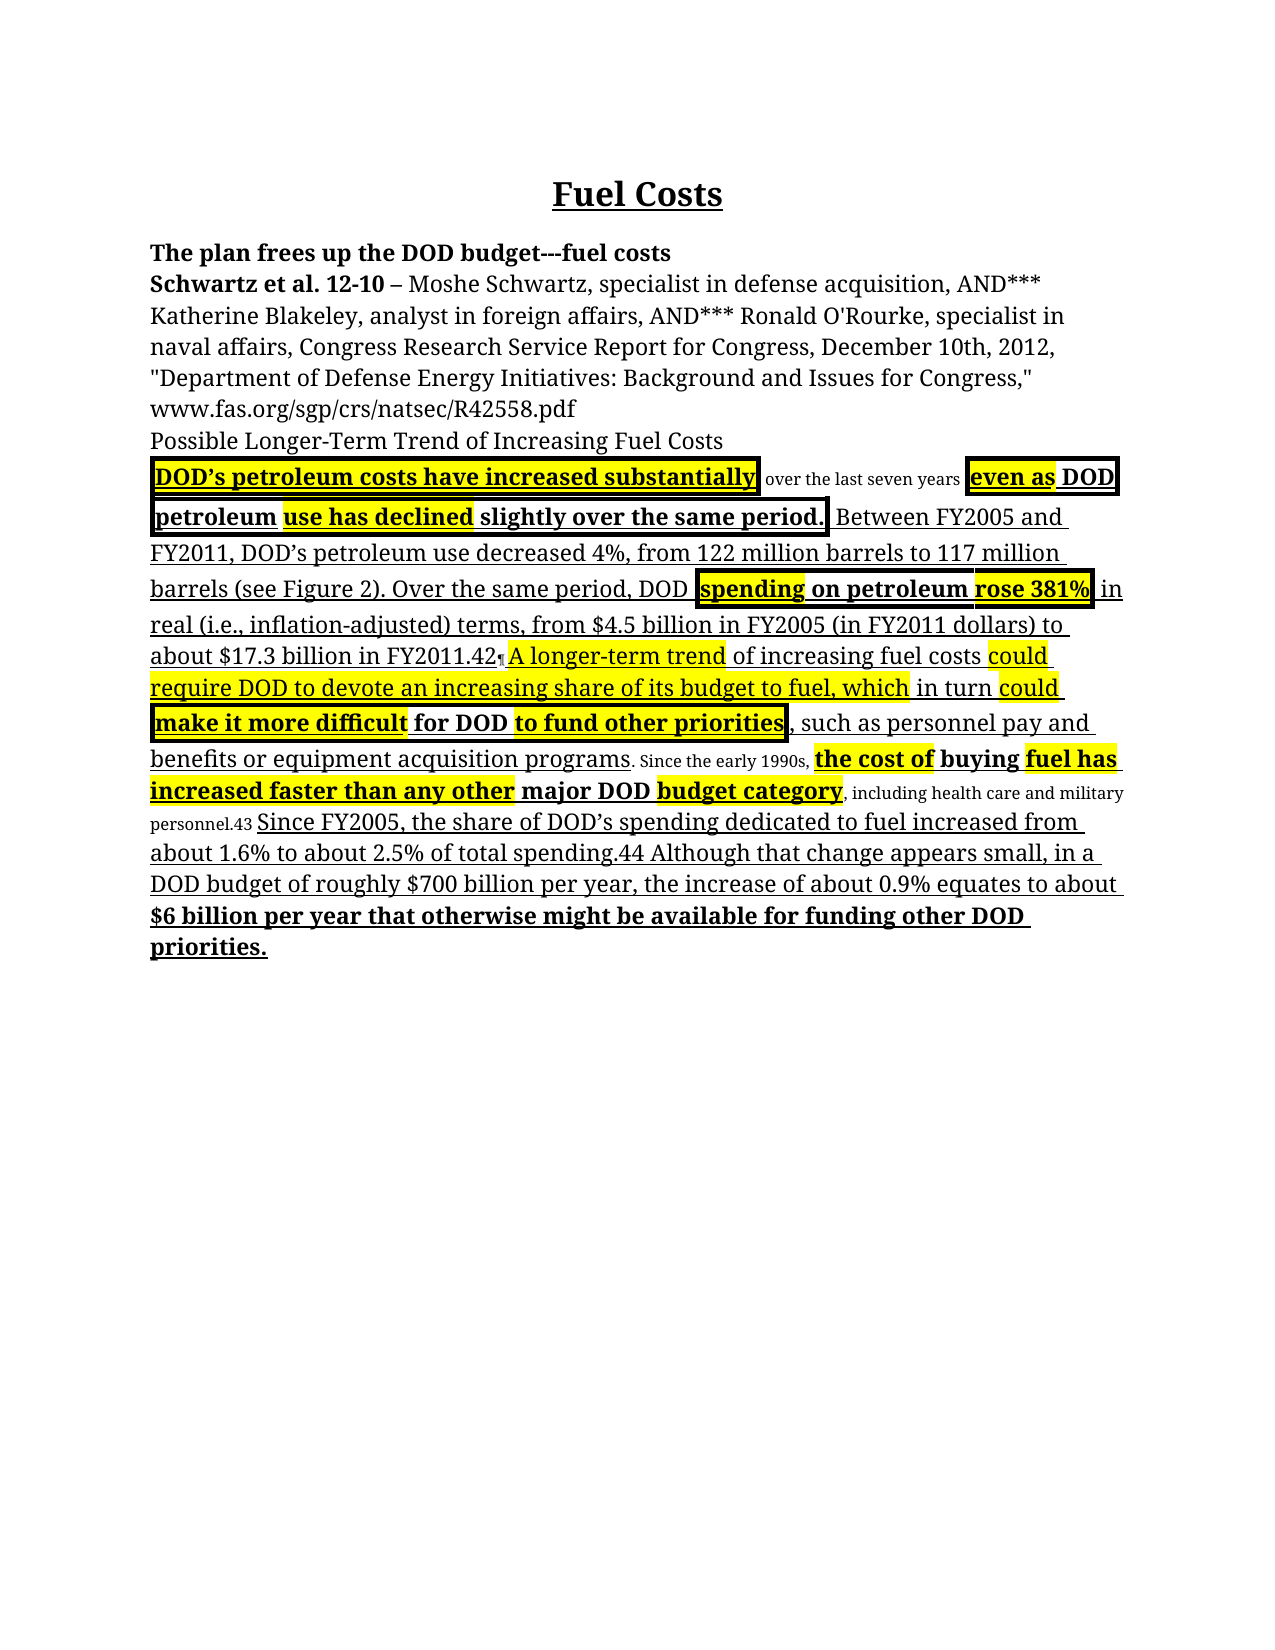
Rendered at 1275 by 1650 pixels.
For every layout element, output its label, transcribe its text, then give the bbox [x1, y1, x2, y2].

text DOD’s petroleum costs have increased substantially over the last seven years even as DOD petroleum use has declined slightly over the same period. Between FY2005 and FY2011, DOD’s petroleum use decreased 4%, from 122 million barrels to 117 million barrels (see Figure 2). Over the same period, DOD spending on petroleum rose 381% in real (i.e., inflation-adjusted) terms, from $4.5 billion in FY2005 (in FY2011 dollars) to about $17.3 billion in FY2011.42¶ A longer-term trend of increasing fuel costs could require DOD to devote an increasing share of its budget to fuel, which in turn could make it more difficult for DOD to fund other priorities, such as personnel pay and benefits or equipment acquisition programs. Since the early 1990s, the cost of buying fuel has increased faster than any other major DOD budget category, including health care and military personnel.43 Since FY2005, the share of DOD’s spending dedicated to fuel increased from about 1.6% to about 2.5% of total spending.44 Although that change appears small, in a DOD budget of roughly $700 billion per year, the increase of about 0.9% equates to about $6 billion per year that otherwise might be available for funding other DOD priorities. [150, 456, 1125, 962]
text Schwartz et al. 12-10 – Moshe Schwartz, specialist in defense acquisition, AND*** Katherine Blakeley, analyst in foreign affairs, AND*** Ronald O'Rourke, specialist in naval affairs, Congress Research Service Report for Congress, December 10th, 2012, "Department of Defense Energy Initiatives: Background and Issues for Congress," www.fas.org/sgp/crs/natsec/R42558.pdf [150, 268, 1125, 424]
subtitle Fuel Costs [150, 171, 1125, 216]
text Possible Longer-Term Trend of Increasing Fuel Costs [150, 424, 1125, 456]
subtitle The plan frees up the DOD budget---fuel costs [150, 237, 1125, 268]
